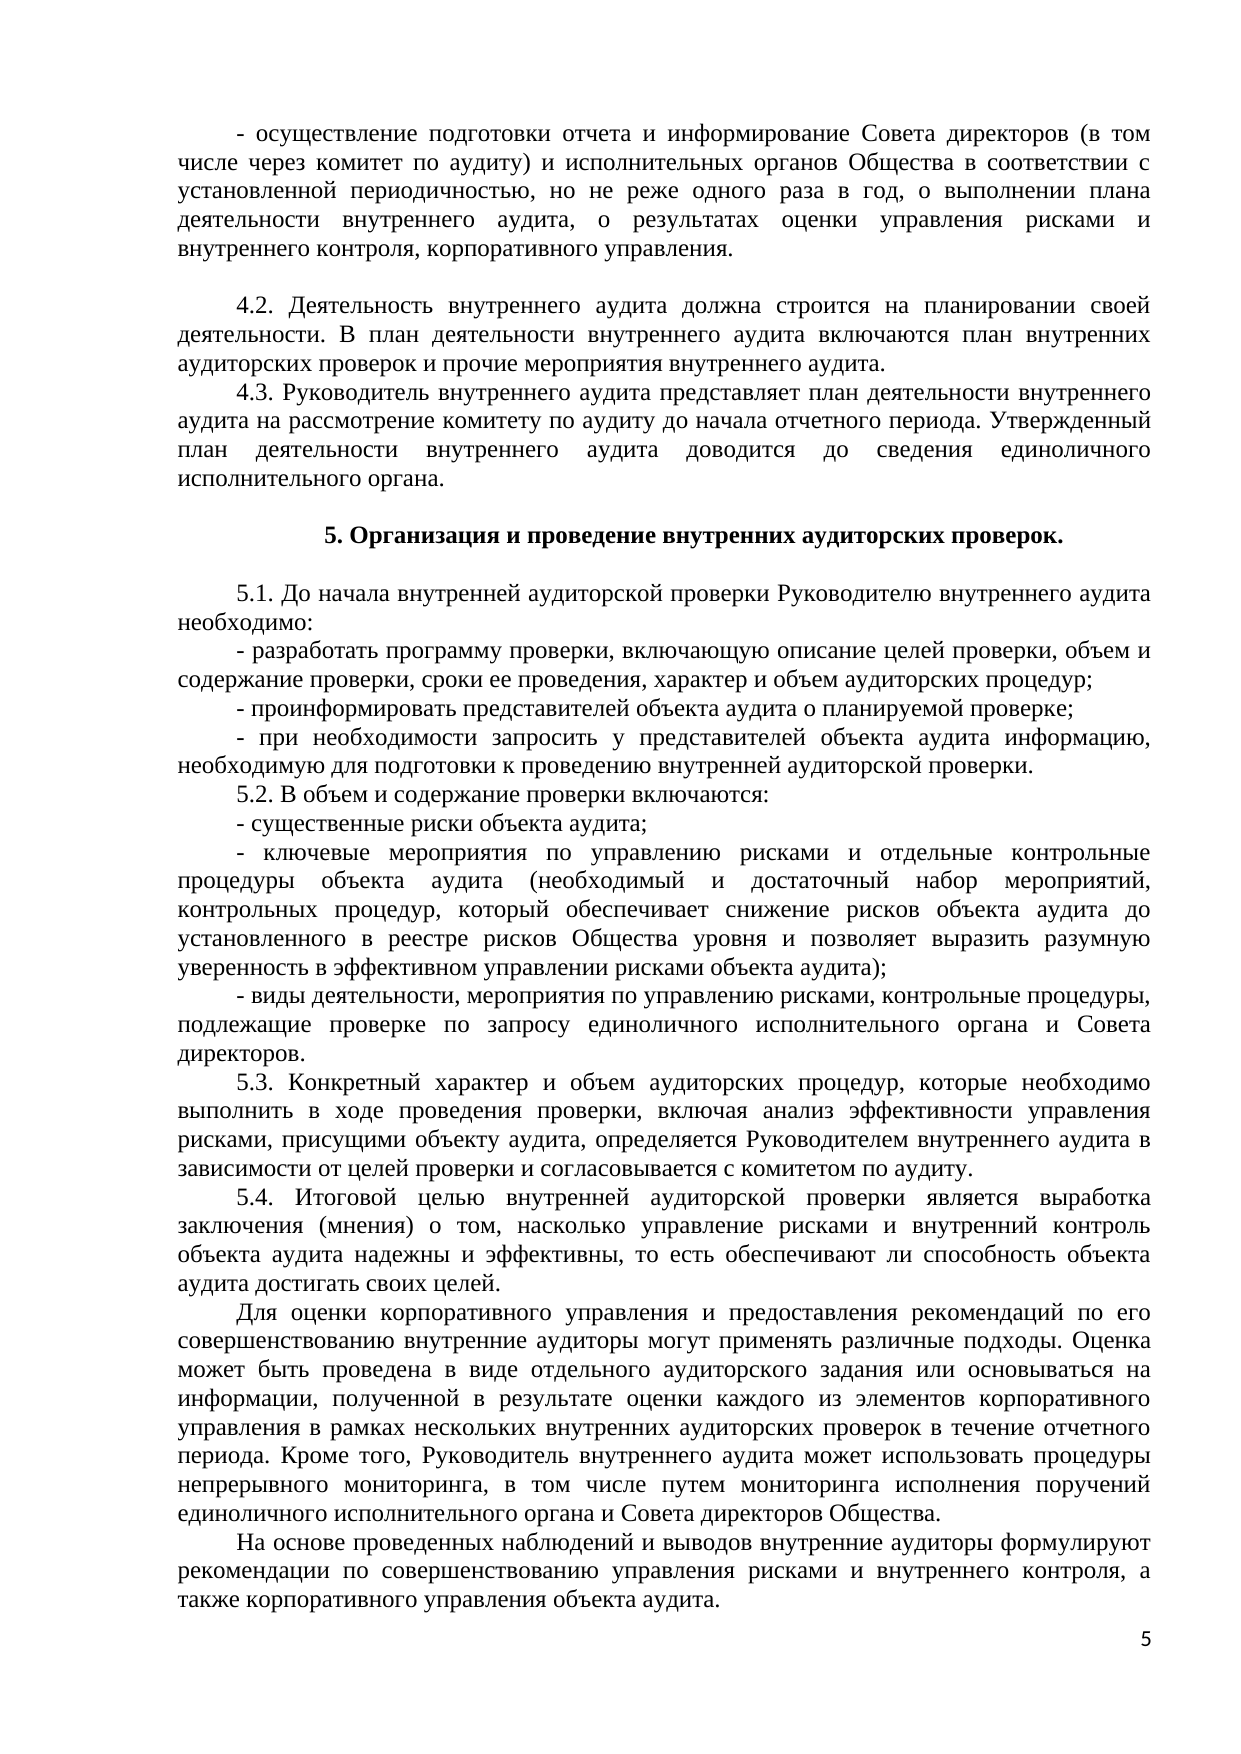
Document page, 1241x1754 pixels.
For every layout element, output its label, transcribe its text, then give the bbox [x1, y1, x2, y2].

text - осуществление подготовки отчета и информирование Совета директоров (в том числе через комитет по аудиту) и исполнительных органов Общества в соответствии с установленной периодичностью, но не реже одного раза в год, о выполнении плана деятельности внутреннего аудита, о результатах оценки управления рисками и внутреннего контроля, корпоративного управления. [177, 118, 1152, 262]
text - проинформировать представителей объекта аудита о планируемой проверке; [177, 693, 1152, 722]
text - существенные риски объекта аудита; [177, 808, 1152, 837]
text - разработать программу проверки, включающую описание целей проверки, объем и содержание проверки, сроки ее проведения, характер и объем аудиторских процедур; [177, 636, 1152, 693]
text На основе проведенных наблюдений и выводов внутренние аудиторы формулируют рекомендации по совершенствованию управления рисками и внутреннего контроля, а также корпоративного управления объекта аудита. [177, 1527, 1152, 1613]
text - при необходимости запросить у представителей объекта аудита информацию, необходимую для подготовки к проведению внутренней аудиторской проверки. [177, 722, 1152, 779]
text 5.4. Итоговой целью внутренней аудиторской проверки является выработка заключения (мнения) о том, насколько управление рисками и внутренний контроль объекта аудита надежны и эффективны, то есть обеспечивают ли способность объекта аудита достигать своих целей. [177, 1182, 1152, 1297]
text 4.3. Руководитель внутреннего аудита представляет план деятельности внутреннего аудита на рассмотрение комитету по аудиту до начала отчетного периода. Утвержденный план деятельности внутреннего аудита доводится до сведения единоличного исполнительного органа. [177, 377, 1152, 492]
text 5.1. До начала внутренней аудиторской проверки Руководителю внутреннего аудита необходимо: [177, 578, 1152, 636]
text - виды деятельности, мероприятия по управлению рисками, контрольные процедуры, подлежащие проверке по запросу единоличного исполнительного органа и Совета директоров. [177, 981, 1152, 1067]
text - ключевые мероприятия по управлению рисками и отдельные контрольные процедуры объекта аудита (необходимый и достаточный набор мероприятий, контрольных процедур, который обеспечивает снижение рисков объекта аудита до установленного в реестре рисков Общества уровня и позволяет выразить разумную уверенность в эффективном управлении рисками объекта аудита); [177, 837, 1152, 981]
text 4.2. Деятельность внутреннего аудита должна строится на планировании своей деятельности. В план деятельности внутреннего аудита включаются план внутренних аудиторских проверок и прочие мероприятия внутреннего аудита. [177, 291, 1152, 377]
text 5. Организация и проведение внутренних аудиторских проверок. [177, 521, 1152, 549]
text 5.2. В объем и содержание проверки включаются: [177, 779, 1152, 808]
text Для оценки корпоративного управления и предоставления рекомендаций по его совершенствованию внутренние аудиторы могут применять различные подходы. Оценка может быть проведена в виде отдельного аудиторского задания или основываться на информации, полученной в результате оценки каждого из элементов корпоративного управления в рамках нескольких внутренних аудиторских проверок в течение отчетного периода. Кроме того, Руководитель внутреннего аудита может использовать процедуры непрерывного мониторинга, в том числе путем мониторинга исполнения поручений единоличного исполнительного органа и Совета директоров Общества. [177, 1297, 1152, 1527]
text 5.3. Конкретный характер и объем аудиторских процедур, которые необходимо выполнить в ходе проведения проверки, включая анализ эффективности управления рисками, присущими объекту аудита, определяется Руководителем внутреннего аудита в зависимости от целей проверки и согласовывается с комитетом по аудиту. [177, 1067, 1152, 1182]
